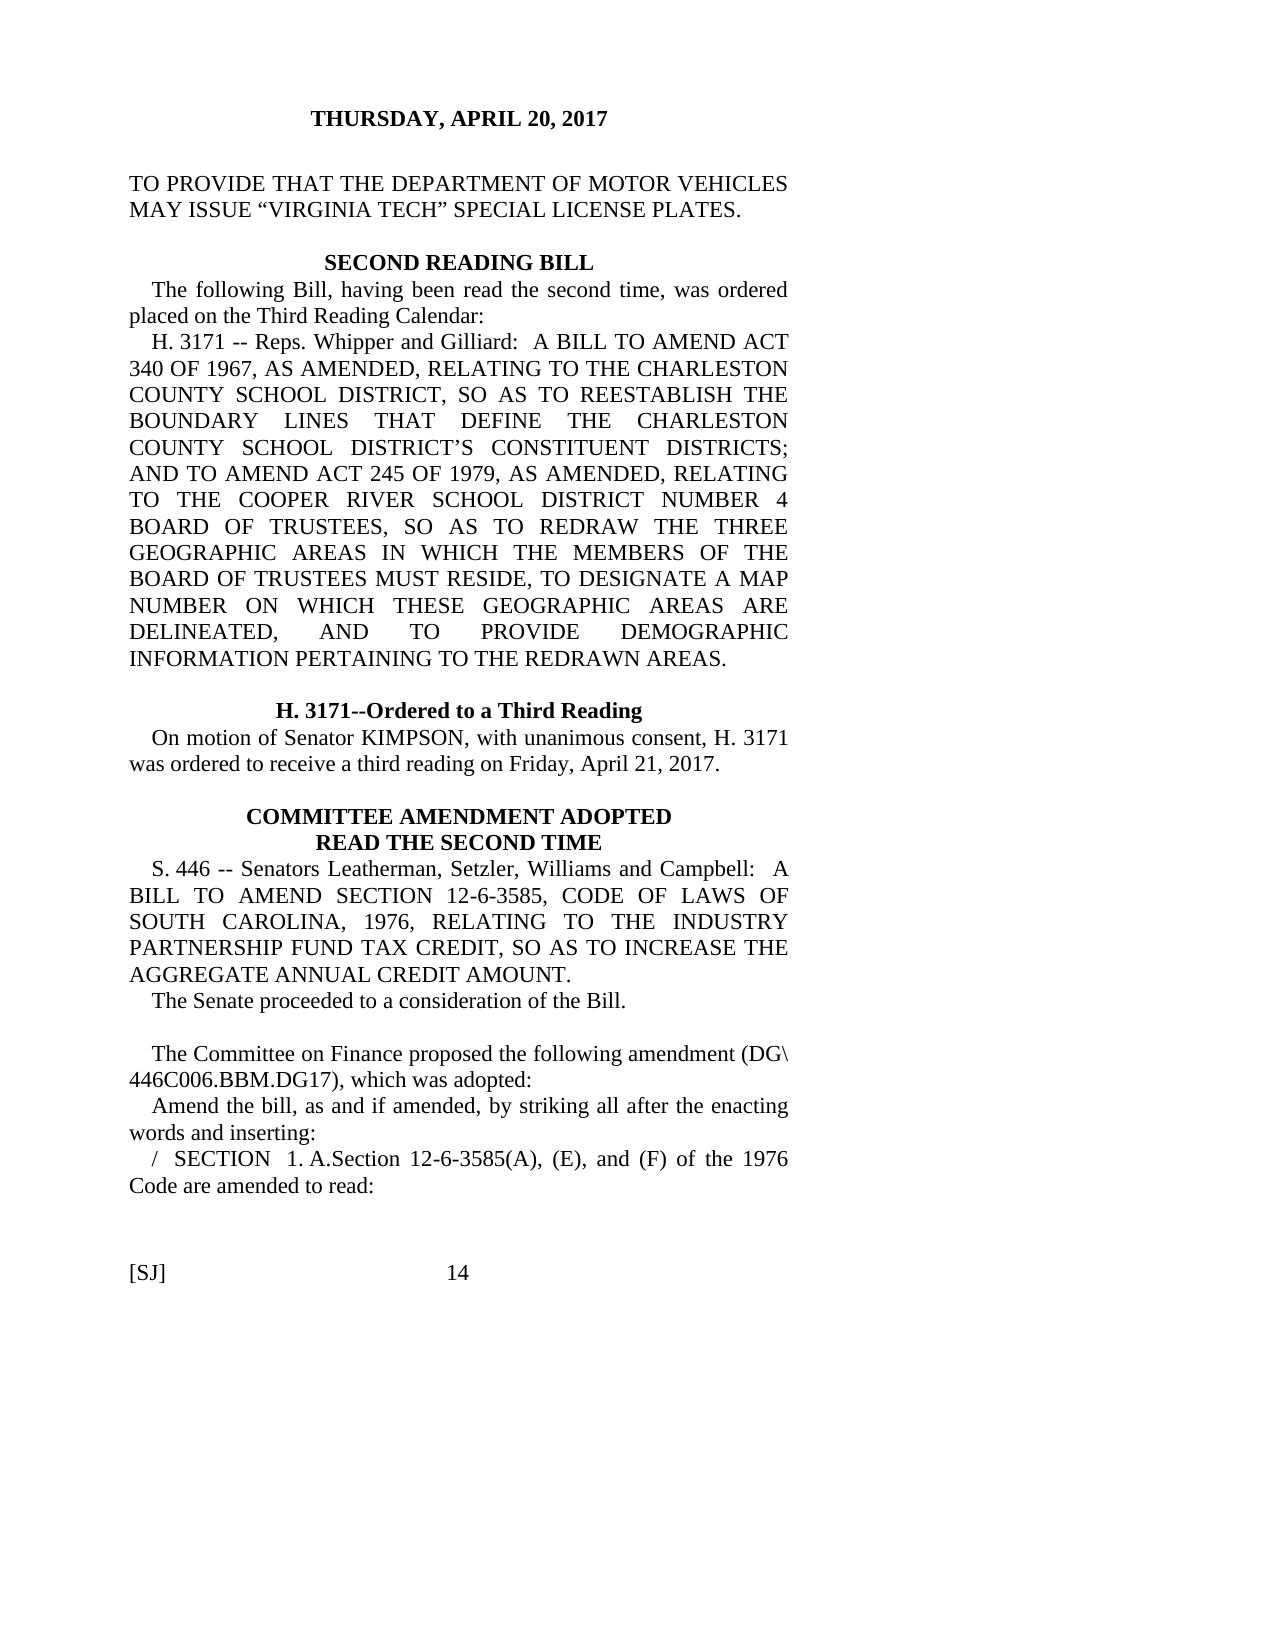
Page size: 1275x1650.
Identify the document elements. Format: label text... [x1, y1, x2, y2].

text SECOND READING BILL [129, 249, 789, 276]
text Amend the bill, as and if amended, by striking all after the enacting words and inserting: [129, 1093, 789, 1145]
text The Senate proceeded to a consideration of the Bill. [129, 987, 789, 1013]
text / SECTION 1. A. Section 12-6-3585(A), (E), and (F) of the 1976 Code are amended to read: [129, 1145, 789, 1198]
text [129, 170, 789, 223]
text H. 3171--Ordered to a Third Reading [129, 697, 789, 724]
text READ THE SECOND TIME [129, 829, 789, 855]
text COMMITTEE AMENDMENT ADOPTED [129, 803, 789, 829]
text S. 446 -- Senators Leatherman, Setzler, Williams and Campbell: A BILL TO AMEND SECTION 12-6-3585, CODE OF LAWS OF SOUTH CAROLINA, 1976, RELATING TO THE INDUSTRY PARTNERSHIP FUND TAX CREDIT, SO AS TO INCREASE THE AGGREGATE ANNUAL CREDIT AMOUNT. [129, 855, 789, 987]
text On motion of Senator KIMPSON, with unanimous consent, H. 3171 was ordered to receive a third reading on Friday, April 21, 2017. [129, 724, 789, 776]
text The Committee on Finance proposed the following amendment (DG\446C006.BBM.DG17), which was adopted: [129, 1040, 789, 1093]
text H. 3171 -- Reps. Whipper and Gilliard: A BILL TO AMEND ACT 340 OF 1967, AS AMENDED, RELATING TO THE CHARLESTON COUNTY SCHOOL DISTRICT, SO AS TO REESTABLISH THE BOUNDARY LINES THAT DEFINE THE CHARLESTON COUNTY SCHOOL DISTRICT’S CONSTITUENT DISTRICTS; AND TO AMEND ACT 245 OF 1979, AS AMENDED, RELATING TO THE COOPER RIVER SCHOOL DISTRICT NUMBER 4 BOARD OF TRUSTEES, SO AS TO REDRAW THE THREE GEOGRAPHIC AREAS IN WHICH THE MEMBERS OF THE BOARD OF TRUSTEES MUST RESIDE, TO DESIGNATE A MAP NUMBER ON WHICH THESE GEOGRAPHIC AREAS ARE DELINEATED, AND TO PROVIDE DEMOGRAPHIC INFORMATION PERTAINING TO THE REDRAWN AREAS. [129, 328, 789, 671]
text The following Bill, having been read the second time, was ordered placed on the Third Reading Calendar: [129, 276, 789, 328]
